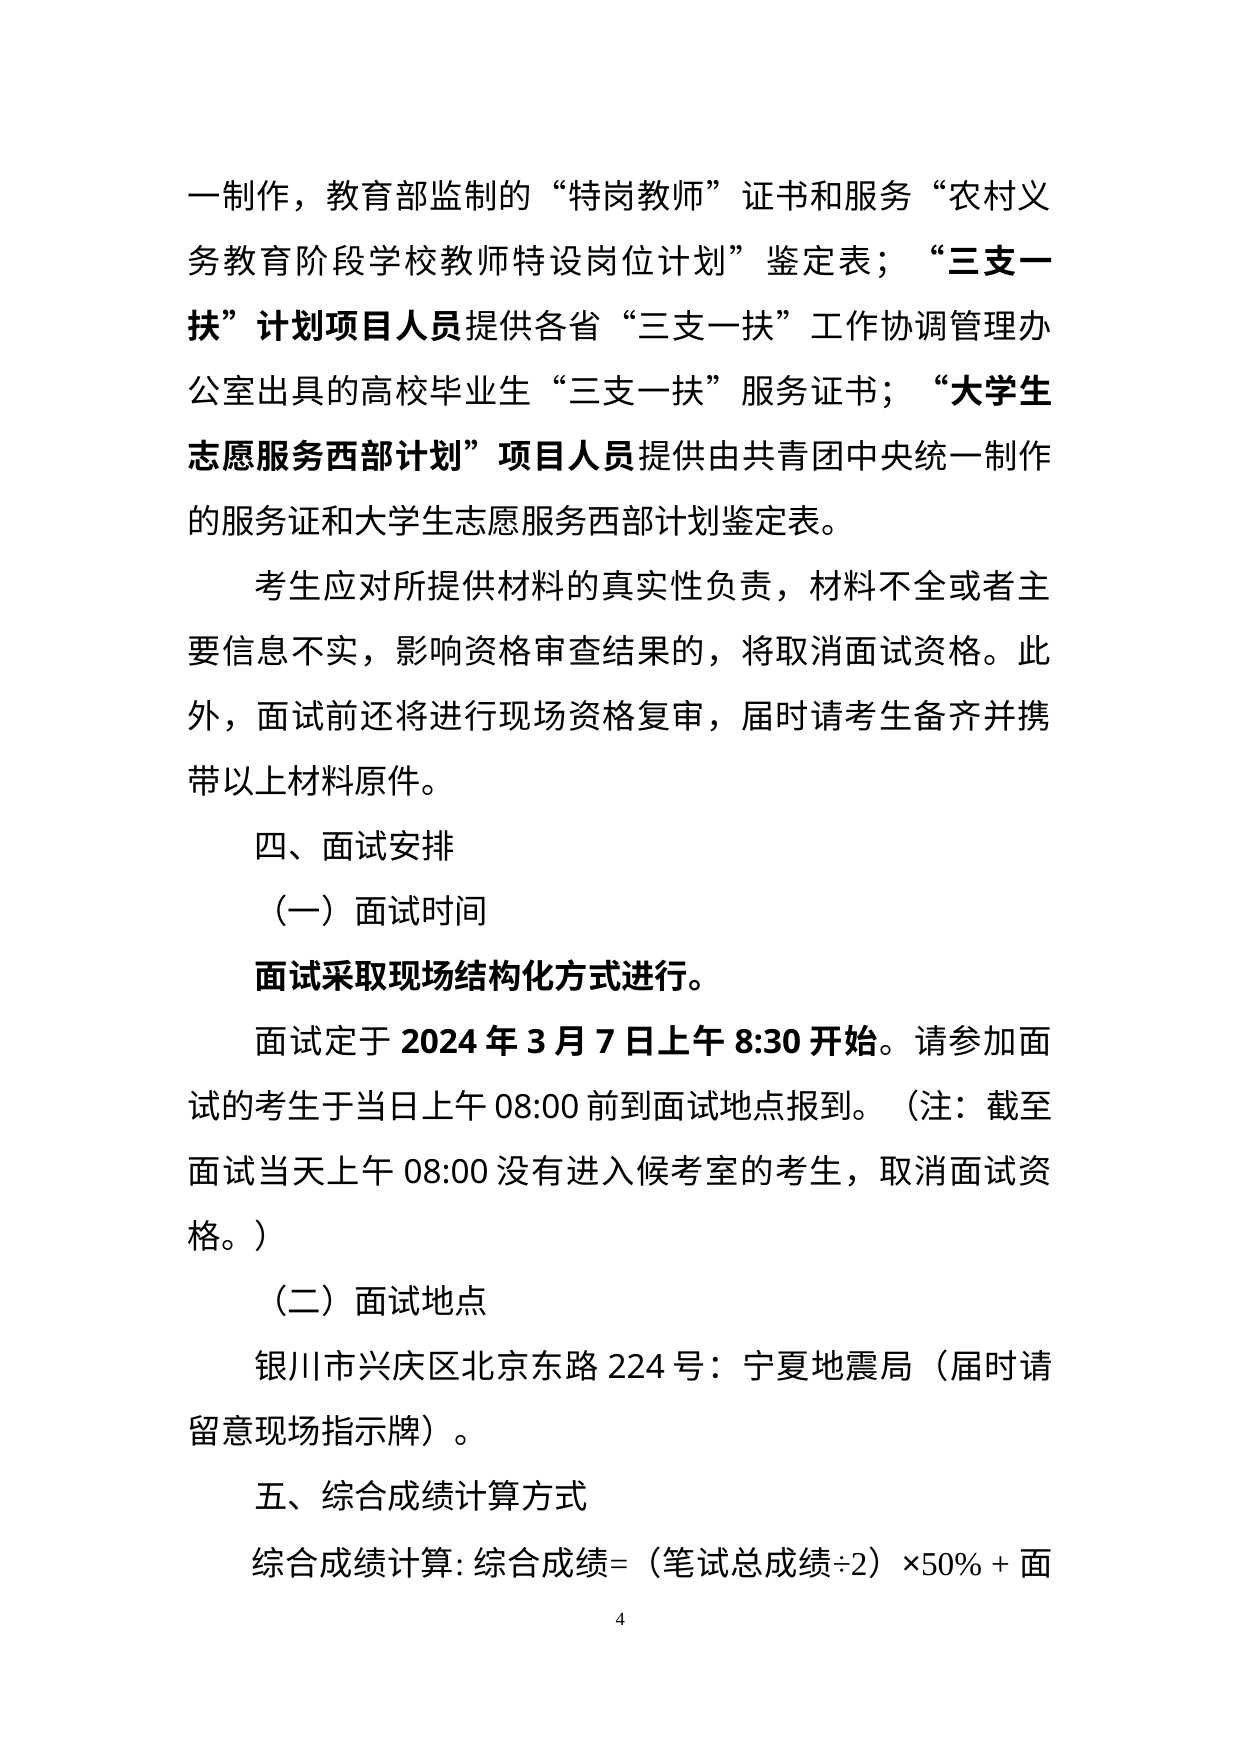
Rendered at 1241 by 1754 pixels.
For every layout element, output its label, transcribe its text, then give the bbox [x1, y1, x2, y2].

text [187, 162, 1053, 552]
text 面试采取现场结构化方式进行。 [187, 942, 1053, 1007]
text 五、综合成绩计算方式 [187, 1462, 1053, 1527]
text （二）面试地点 [187, 1267, 1053, 1332]
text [187, 1527, 1053, 1587]
text 考生应对所提供材料的真实性负责，材料不全或者主要信息不实，影响资格审查结果的，将取消面试资格。此外，面试前还将进行现场资格复审，届时请考生备齐并携带以上材料原件。 [187, 552, 1053, 812]
text 银川市兴庆区北京东路224号：宁夏地震局（届时请留意现场指示牌）。 [187, 1332, 1053, 1462]
text （一）面试时间 [187, 877, 1053, 942]
text 面试定于2024年3月7日上午8:30开始。请参加面试的考生于当日上午08:00前到面试地点报到。（注：截至面试当天上午08:00没有进入候考室的考生，取消面试资格。） [187, 1007, 1053, 1267]
text 四、面试安排 [187, 812, 1053, 877]
